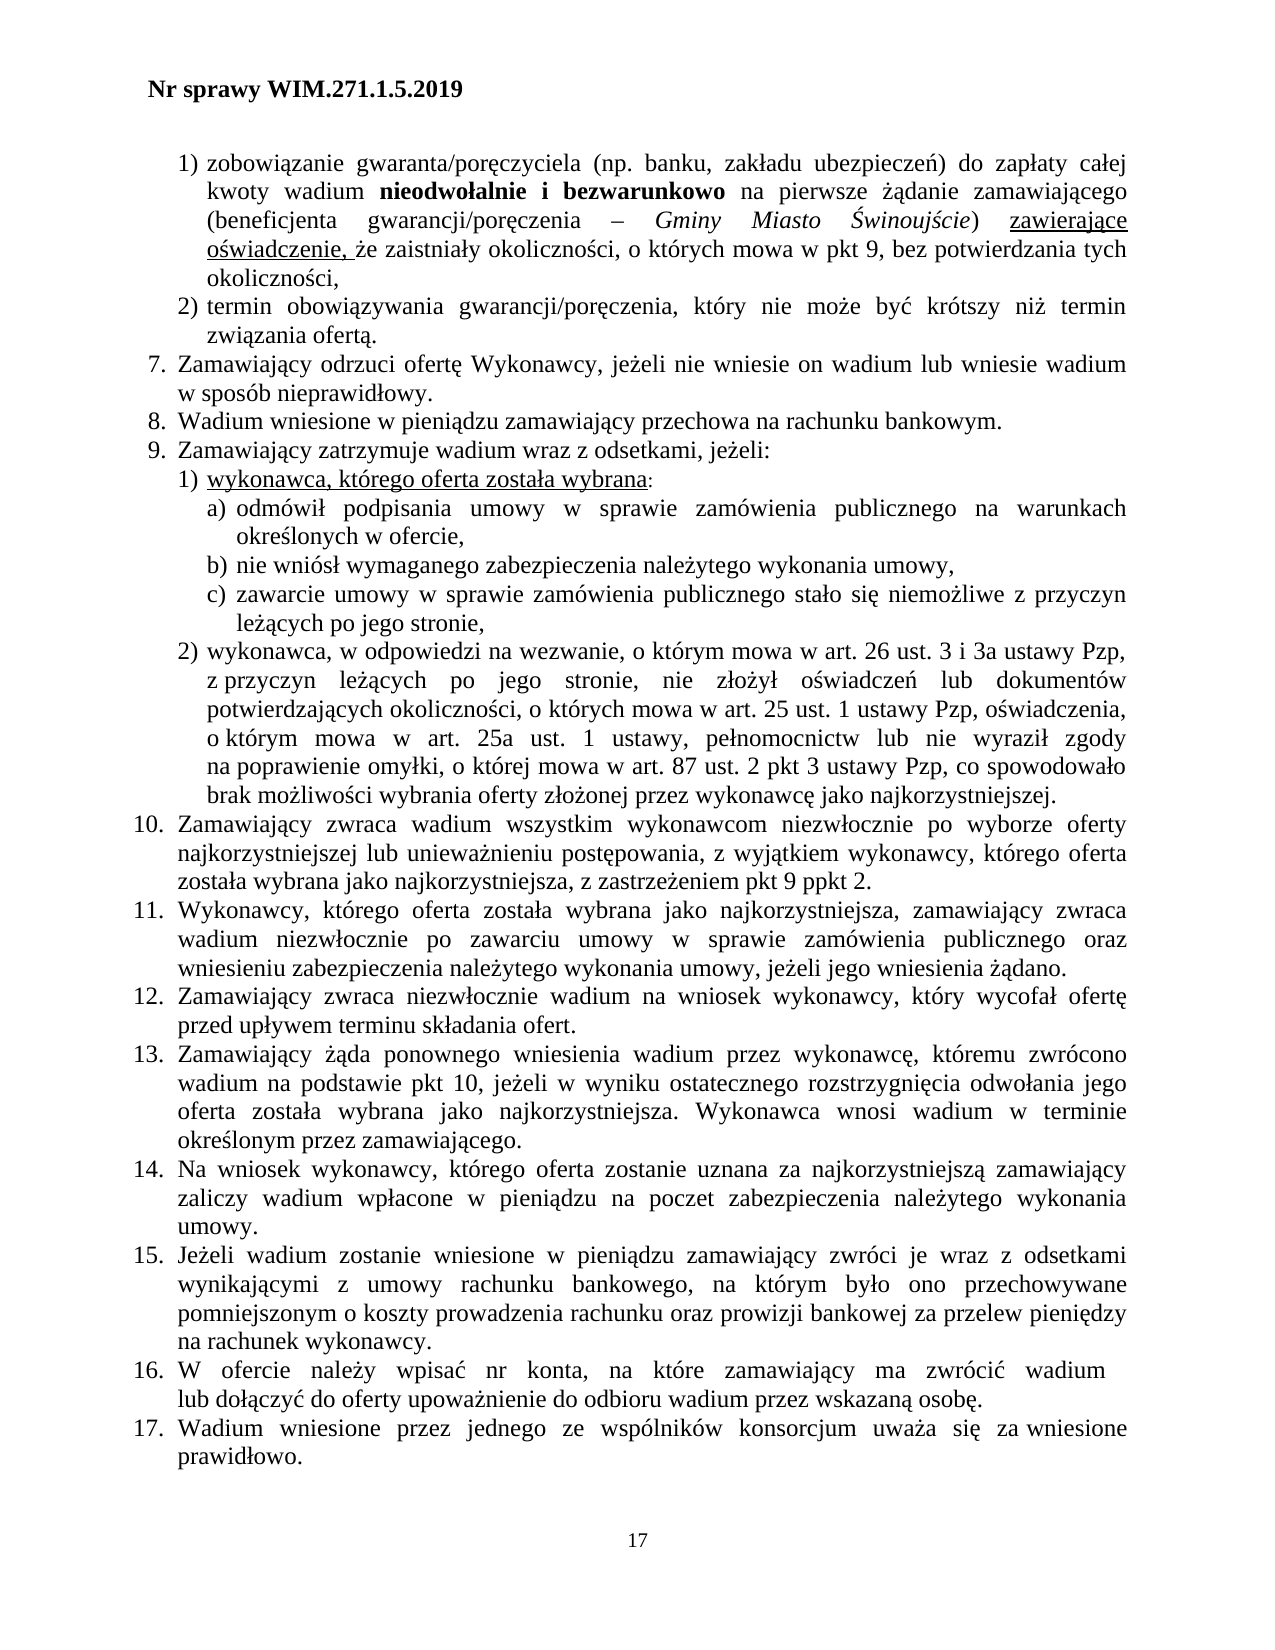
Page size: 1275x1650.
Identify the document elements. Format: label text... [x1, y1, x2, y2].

list Zamawiający zwraca niezwłocznie wadium na wniosek wykonawcy, który wycofał ofertę przed upływem terminu składania ofert. [133, 981, 1127, 1039]
list W ofercie należy wpisać nr konta, na które zamawiający ma zwrócić wadium lub dołączyć do oferty upoważnienie do odbioru wadium przez wskazaną osobę. [133, 1355, 1127, 1413]
list Wadium wniesione w pieniądzu zamawiający przechowa na rachunku bankowym. [148, 406, 1127, 435]
list Jeżeli wadium zostanie wniesione w pieniądzu zamawiający zwróci je wraz z odsetkami wynikającymi z umowy rachunku bankowego, na którym było ono przechowywane pomniejszonym o koszty prowadzenia rachunku oraz prowizji bankowej za przelew pieniędzy na rachunek wykonawcy. [133, 1240, 1127, 1355]
list Zamawiający żąda ponownego wniesienia wadium przez wykonawcę, któremu zwrócono wadium na podstawie pkt 10, jeżeli w wyniku ostatecznego rozstrzygnięcia odwołania jego oferta została wybrana jako najkorzystniejsza. Wykonawca wnosi wadium w terminie określonym przez zamawiającego. [133, 1039, 1127, 1154]
list zobowiązanie gwaranta/poręczyciela (np. banku, zakładu ubezpieczeń) do zapłaty całej kwoty wadium nieodwołalnie i bezwarunkowo na pierwsze żądanie zamawiającego (beneficjenta gwarancji/poręczenia – Gminy Miasto Świnoujście) zawierające oświadczenie, że zaistniały okoliczności, o których mowa w pkt 9, bez potwierdzania tych okoliczności, [177, 148, 1127, 291]
list Zamawiający zatrzymuje wadium wraz z odsetkami, jeżeli: [148, 435, 1127, 464]
list Wykonawcy, którego oferta została wybrana jako najkorzystniejsza, zamawiający zwraca wadium niezwłocznie po zawarciu umowy w sprawie zamówienia publicznego oraz wniesieniu zabezpieczenia należytego wykonania umowy, jeżeli jego wniesienia żądano. [133, 895, 1127, 981]
list Zamawiający zwraca wadium wszystkim wykonawcom niezwłocznie po wyborze oferty najkorzystniejszej lub unieważnieniu postępowania, z wyjątkiem wykonawcy, którego oferta została wybrana jako najkorzystniejsza, z zastrzeżeniem pkt 9 ppkt 2. [133, 809, 1127, 895]
list wykonawca, którego oferta została wybrana: [177, 464, 1127, 493]
list wykonawca, w odpowiedzi na wezwanie, o którym mowa w art. 26 ust. 3 i 3a ustawy Pzp, z przyczyn leżących po jego stronie, nie złożył oświadczeń lub dokumentów potwierdzających okoliczności, o których mowa w art. 25 ust. 1 ustawy Pzp, oświadczenia, o którym mowa w art. 25a ust. 1 ustawy, pełnomocnictw lub nie wyraził zgody na poprawienie omyłki, o której mowa w art. 87 ust. 2 pkt 3 ustawy Pzp, co spowodowało brak możliwości wybrania oferty złożonej przez wykonawcę jako najkorzystniejszej. [177, 636, 1127, 809]
list odmówił podpisania umowy w sprawie zamówienia publicznego na warunkach określonych w ofercie, [207, 493, 1127, 550]
list Zamawiający odrzuci ofertę Wykonawcy, jeżeli nie wniesie on wadium lub wniesie wadium w sposób nieprawidłowy. [148, 349, 1127, 406]
list termin obowiązywania gwarancji/poręczenia, który nie może być krótszy niż termin związania ofertą. [177, 291, 1127, 349]
list Wadium wniesione przez jednego ze wspólników konsorcjum uważa się za wniesione prawidłowo. [133, 1413, 1127, 1470]
list nie wniósł wymaganego zabezpieczenia należytego wykonania umowy, [207, 550, 1127, 579]
list zawarcie umowy w sprawie zamówienia publicznego stało się niemożliwe z przyczyn leżących po jego stronie, [207, 579, 1127, 636]
list Na wniosek wykonawcy, którego oferta zostanie uznana za najkorzystniejszą zamawiający zaliczy wadium wpłacone w pieniądzu na poczet zabezpieczenia należytego wykonania umowy. [133, 1154, 1127, 1240]
